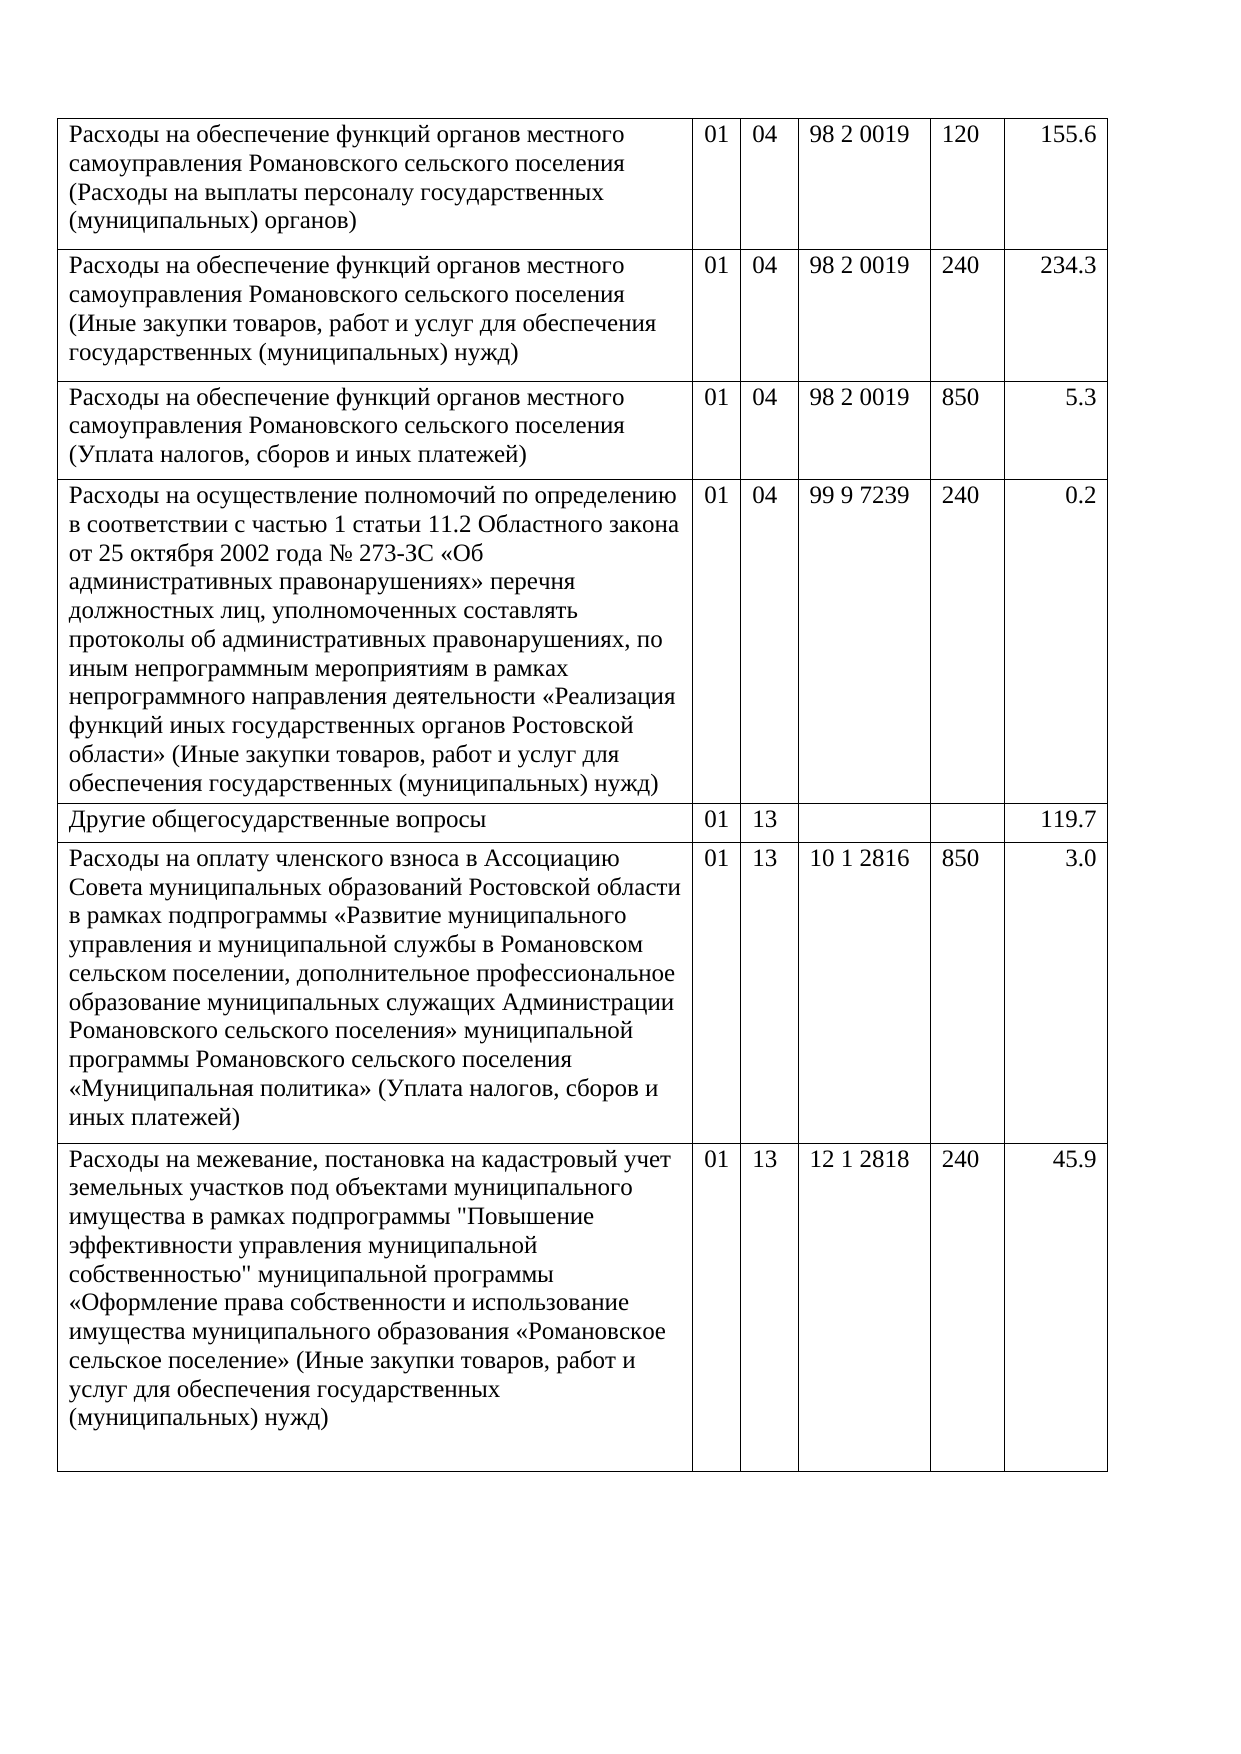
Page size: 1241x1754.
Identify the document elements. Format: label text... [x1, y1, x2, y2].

table_cell 13 [741, 1144, 798, 1471]
table_cell 01 [693, 804, 740, 842]
table_cell 04 [741, 382, 798, 479]
table_cell 240 [931, 480, 1004, 803]
table_cell 01 [693, 119, 740, 249]
table_cell 13 [741, 843, 798, 1143]
table_cell Расходы на оплату членского взноса в Ассоциацию Совета муниципальных образований Ростовской области в рамках подпрограммы «Развитие муниципального управления и муниципальной службы в Романовском сельском поселении, дополнительное профессиональное образование муниципальных служащих Администрации Романовского сельского поселения» муниципальной программы Романовского сельского поселения «Муниципальная политика» (Уплата налогов, сборов и иных платежей) [58, 843, 692, 1143]
table_cell 98 2 0019 [799, 119, 930, 249]
table_cell 98 2 0019 [799, 250, 930, 381]
table_cell 04 [741, 119, 798, 249]
table_cell 5.3 [1005, 382, 1107, 479]
table_cell 850 [931, 843, 1004, 1143]
table_cell 01 [693, 480, 740, 803]
table_cell 04 [741, 250, 798, 381]
table_cell 3.0 [1005, 843, 1107, 1143]
table_cell [931, 804, 1004, 842]
table_cell Другие общегосударственные вопросы [58, 804, 692, 842]
table_cell 850 [931, 382, 1004, 479]
table_cell Расходы на обеспечение функций органов местного самоуправления Романовского сельского поселения (Расходы на выплаты персоналу государственных (муниципальных) органов) [58, 119, 692, 249]
table_cell Расходы на обеспечение функций органов местного самоуправления Романовского сельского поселения (Уплата налогов, сборов и иных платежей) [58, 382, 692, 479]
table_cell Расходы на осуществление полномочий по определению в соответствии с частью 1 статьи 11.2 Областного закона от 25 октября 2002 года № 273-ЗС «Об административных правонарушениях» перечня должностных лиц, уполномоченных составлять протоколы об административных правонарушениях, по иным непрограммным мероприятиям в рамках непрограммного направления деятельности «Реализация функций иных государственных органов Ростовской области» (Иные закупки товаров, работ и услуг для обеспечения государственных (муниципальных) нужд) [58, 480, 692, 803]
table_cell 120 [931, 119, 1004, 249]
table_cell 45.9 [1005, 1144, 1107, 1471]
table_cell 12 1 2818 [799, 1144, 930, 1471]
table_cell 155.6 [1005, 119, 1107, 249]
table_cell 240 [931, 1144, 1004, 1471]
table_cell 01 [693, 250, 740, 381]
table_cell 10 1 2816 [799, 843, 930, 1143]
table_cell 98 2 0019 [799, 382, 930, 479]
table_cell 13 [741, 804, 798, 842]
table_cell 01 [693, 382, 740, 479]
table_cell Расходы на обеспечение функций органов местного самоуправления Романовского сельского поселения (Иные закупки товаров, работ и услуг для обеспечения государственных (муниципальных) нужд) [58, 250, 692, 381]
table_cell 99 9 7239 [799, 480, 930, 803]
table_cell 04 [741, 480, 798, 803]
table_cell 240 [931, 250, 1004, 381]
table_cell 0.2 [1005, 480, 1107, 803]
table_cell 234.3 [1005, 250, 1107, 381]
table_cell Расходы на межевание, постановка на кадастровый учет земельных участков под объектами муниципального имущества в рамках подпрограммы "Повышение эффективности управления муниципальной собственностью" муниципальной программы «Оформление права собственности и использование имущества муниципального образования «Романовское сельское поселение» (Иные закупки товаров, работ и услуг для обеспечения государственных (муниципальных) нужд) [58, 1144, 692, 1471]
table_cell 119.7 [1005, 804, 1107, 842]
table_cell 01 [693, 1144, 740, 1471]
table_cell [799, 804, 930, 842]
table_cell 01 [693, 843, 740, 1143]
